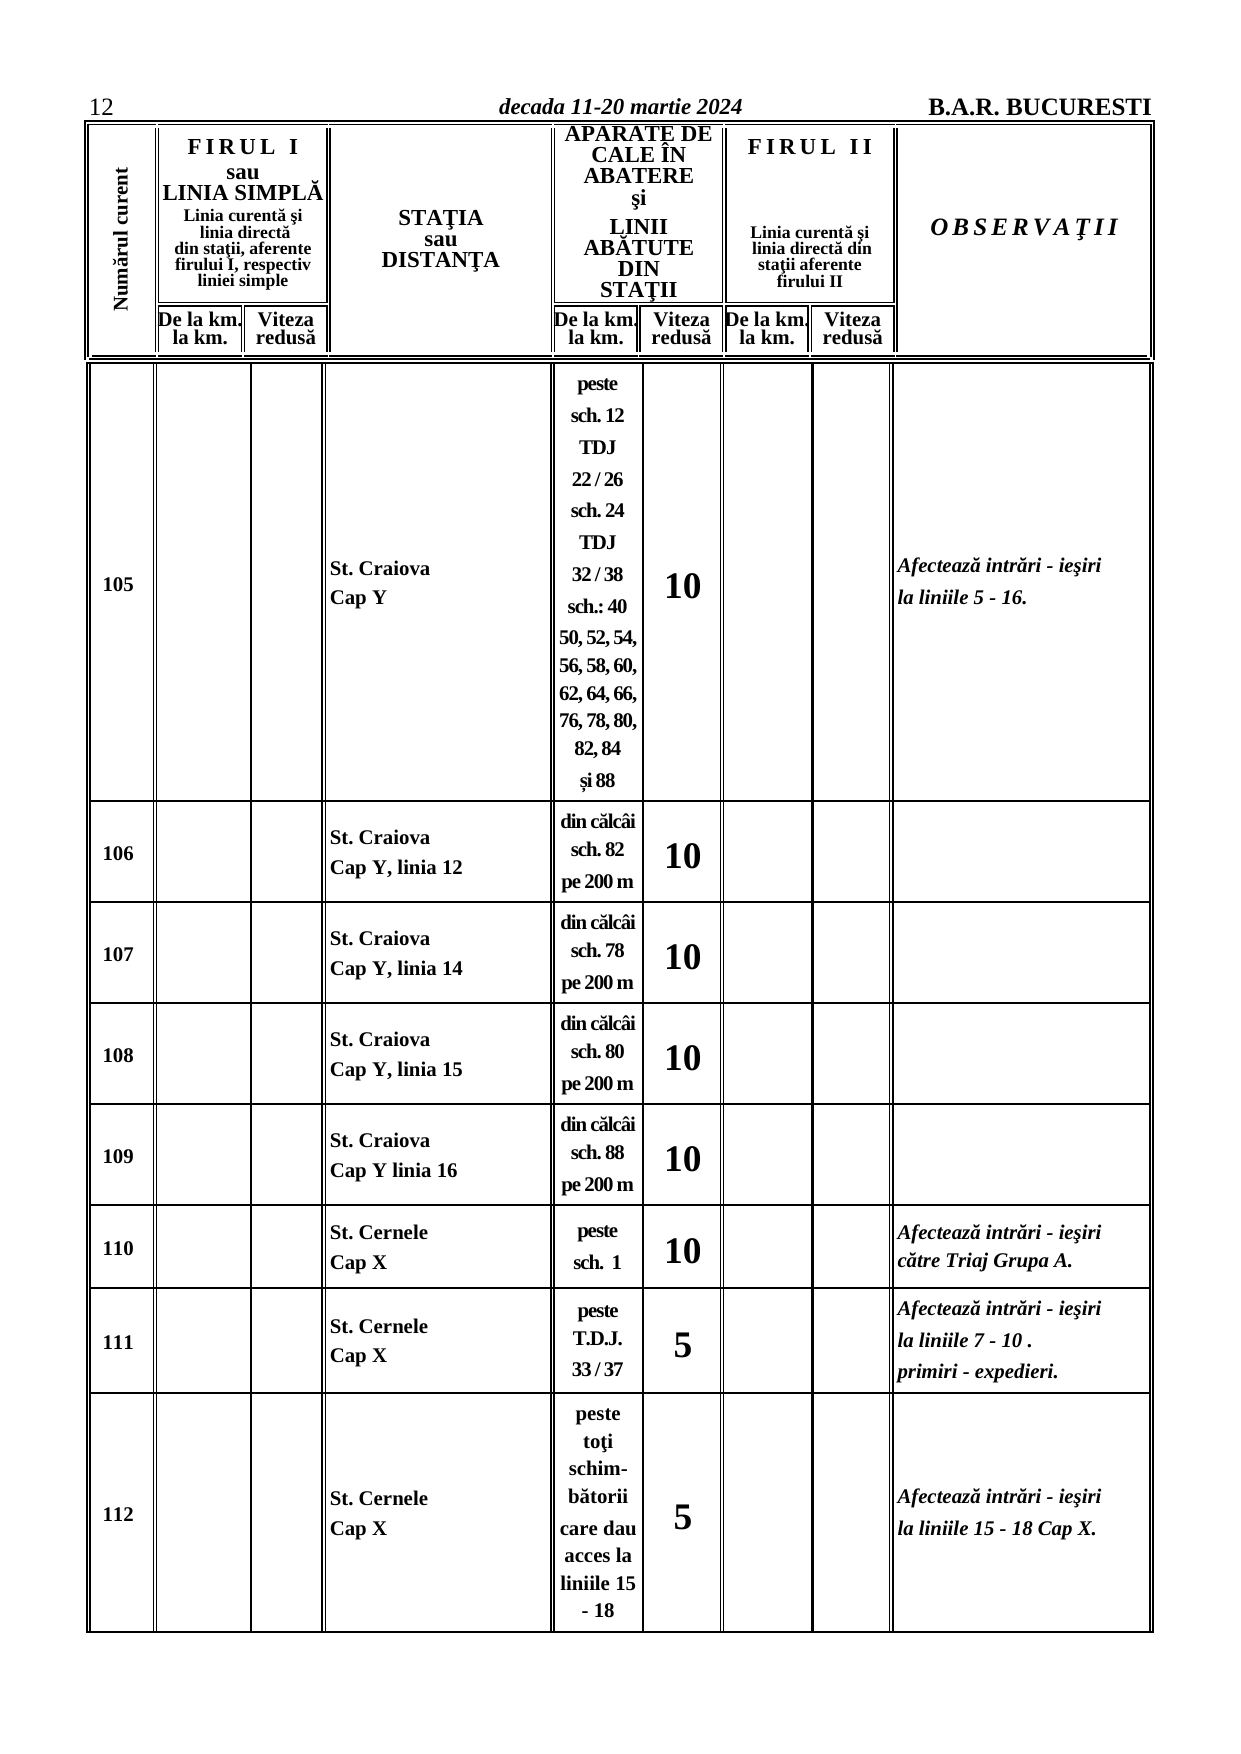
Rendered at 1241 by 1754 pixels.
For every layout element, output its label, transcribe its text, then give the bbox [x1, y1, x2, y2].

table_cell [814, 1105, 889, 1204]
table_cell [724, 802, 811, 901]
table_cell St. Craiova Cap Y linia 16 [326, 1105, 550, 1204]
table_cell [252, 1289, 321, 1392]
table_cell 5 [644, 1394, 720, 1631]
table_cell Afectează intrări - ieşiri la liniile 7 - 10 . primiri - expedieri. [894, 1289, 1149, 1392]
table_cell [91, 903, 153, 1002]
table_cell 10 [644, 1105, 720, 1204]
table_cell [91, 1289, 153, 1392]
table_cell peste sch. 12 TDJ 22 / 26 sch. 24 TDJ 32 / 38 sch.: 40 50, 52, 54, 56, 58, 60, 62, 64, 66, 76, 78, 80, 82, 84 și 88 [555, 364, 642, 800]
table_cell [894, 903, 1149, 1002]
table_cell [814, 364, 889, 800]
table_cell [252, 1206, 321, 1287]
table_cell 10 [644, 903, 720, 1002]
table_cell [157, 1105, 250, 1204]
table_cell [91, 1206, 153, 1287]
table_cell [157, 903, 250, 1002]
table_cell [252, 903, 321, 1002]
table_cell St. Craiova Cap Y, linia 15 [326, 1004, 550, 1103]
table_cell [894, 1105, 1149, 1204]
table_cell [724, 1105, 811, 1204]
table_cell [91, 1105, 153, 1204]
table_cell [814, 802, 889, 901]
table_cell [894, 1004, 1149, 1103]
table_cell [157, 1004, 250, 1103]
table_cell [91, 364, 153, 800]
table_cell St. Craiova Cap Y, linia 12 [326, 802, 550, 901]
table_cell peste T.D.J. 33 / 37 [555, 1289, 642, 1392]
table_cell St. Craiova Cap Y [326, 364, 550, 800]
table_cell din călcâi sch. 80 pe 200 m [555, 1004, 642, 1103]
table_cell St. Craiova Cap Y, linia 14 [326, 903, 550, 1002]
table_cell [157, 1289, 250, 1392]
table_cell peste sch. 1 [555, 1206, 642, 1287]
table_cell St. Cernele Cap X [326, 1206, 550, 1287]
table_cell [91, 802, 153, 901]
table_cell [157, 1394, 250, 1631]
table_cell peste toţi schim-bătorii care dau acces la liniile 15 - 18 [555, 1394, 642, 1631]
table_cell [91, 1004, 153, 1103]
table_cell 10 [644, 1004, 720, 1103]
table_cell [814, 1206, 889, 1287]
table_cell [252, 802, 321, 901]
table_cell [724, 903, 811, 1002]
table_cell [814, 1289, 889, 1392]
table_cell St. Cernele Cap X [326, 1289, 550, 1392]
table_cell [814, 1394, 889, 1631]
table_cell 10 [644, 802, 720, 901]
table_cell 10 [644, 1206, 720, 1287]
table_cell 5 [644, 1289, 720, 1392]
table_cell din călcâi sch. 88 pe 200 m [555, 1105, 642, 1204]
table_cell [157, 364, 250, 800]
table_cell [814, 903, 889, 1002]
table_cell din călcâi sch. 78 pe 200 m [555, 903, 642, 1002]
table_cell [894, 802, 1149, 901]
table_cell [724, 1206, 811, 1287]
table_cell Afectează intrări - ieşiri către Triaj Grupa A. [894, 1206, 1149, 1287]
table_cell din călcâi sch. 82 pe 200 m [555, 802, 642, 901]
table_cell [157, 1206, 250, 1287]
table_cell St. Cernele Cap X [326, 1394, 550, 1631]
table_cell [252, 1004, 321, 1103]
table_cell Afectează intrări - ieşiri la liniile 5 - 16. [894, 364, 1149, 800]
table_cell [814, 1004, 889, 1103]
table_cell [91, 1394, 153, 1631]
table_cell [724, 1394, 811, 1631]
table_cell [252, 1394, 321, 1631]
table_cell [157, 802, 250, 901]
table_cell [724, 1004, 811, 1103]
table_cell [252, 1105, 321, 1204]
table_cell [252, 364, 321, 800]
table_cell 10 [644, 364, 720, 800]
table_cell [724, 1289, 811, 1392]
table_cell [724, 364, 811, 800]
table_cell Afectează intrări - ieşiri la liniile 15 - 18 Cap X. [894, 1394, 1149, 1631]
